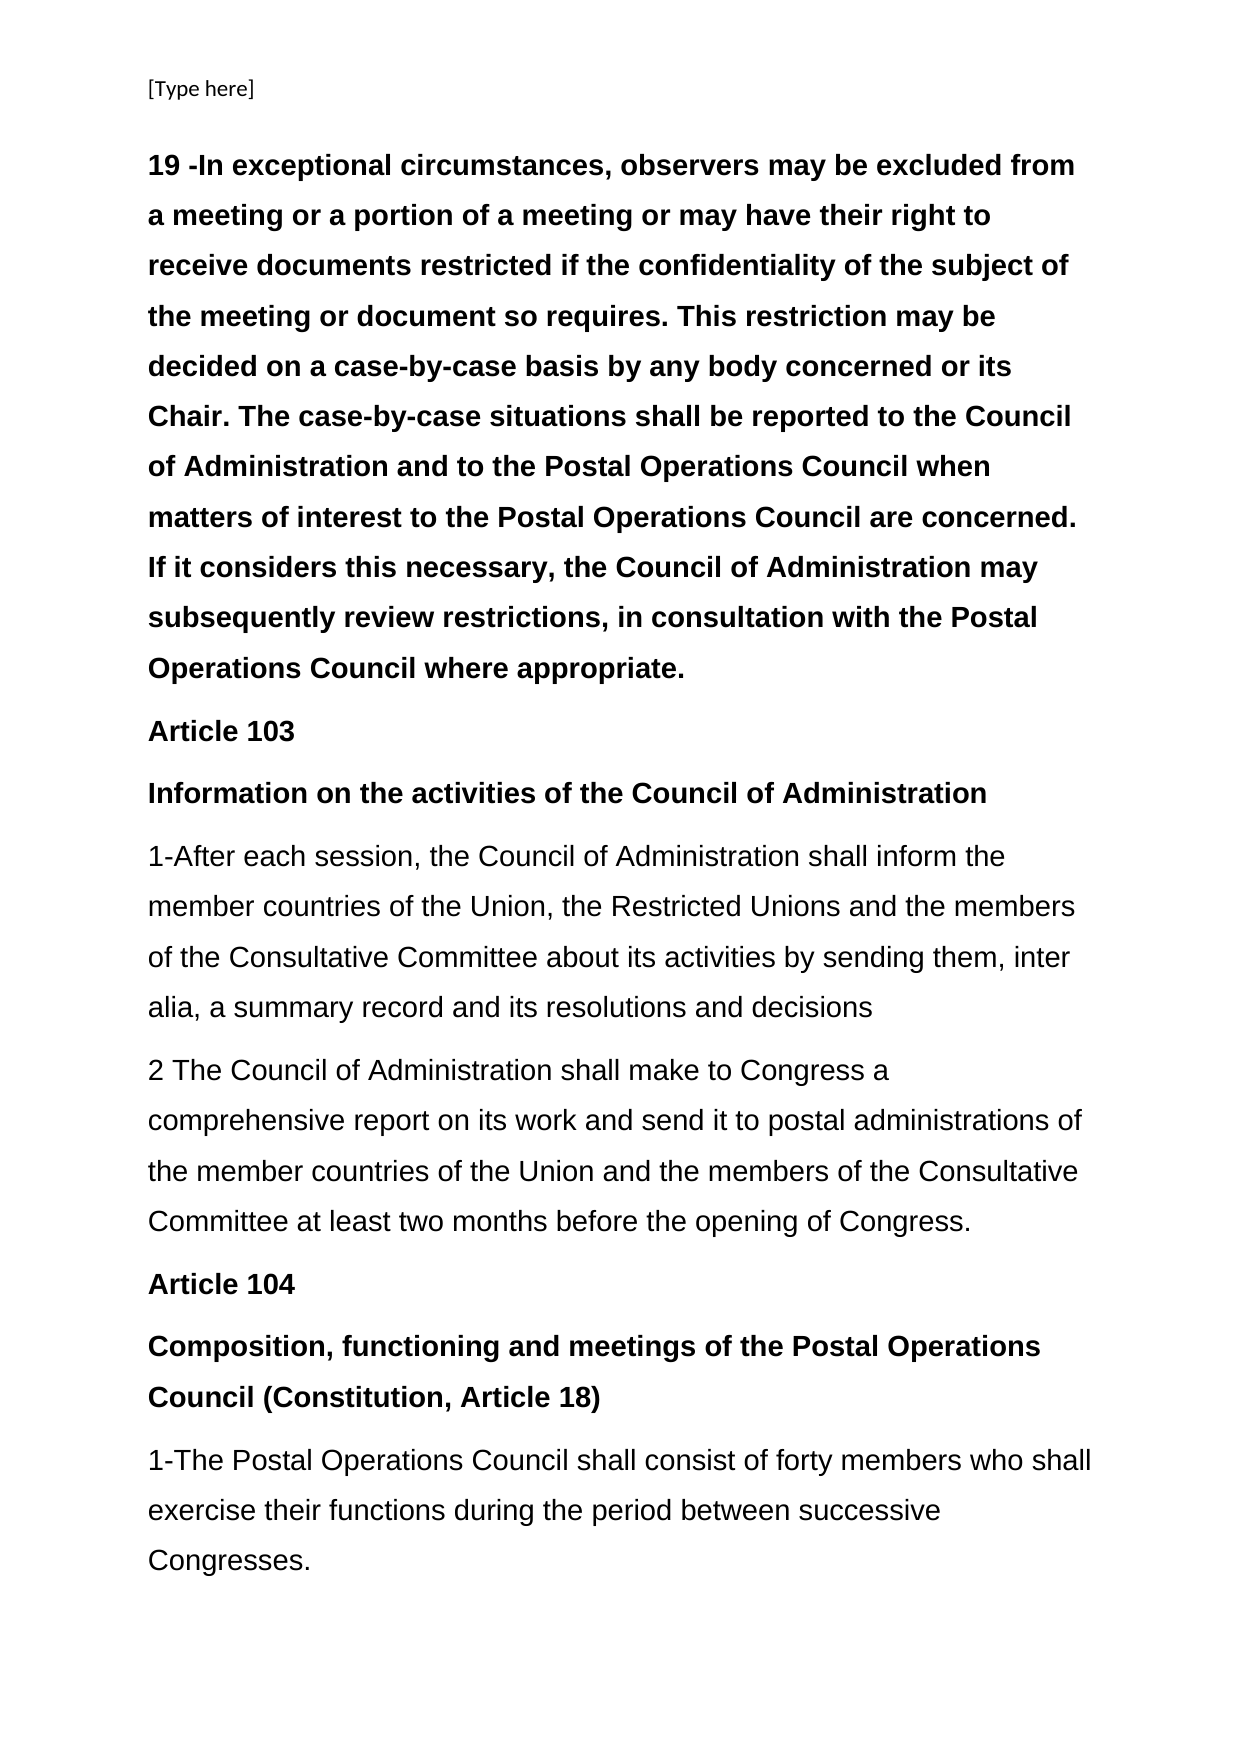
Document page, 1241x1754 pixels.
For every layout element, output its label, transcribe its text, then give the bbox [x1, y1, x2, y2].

text Article 103 [148, 713, 1093, 747]
text 1-The Postal Operations Council shall consist of forty members who shall exercise their functions during the period between successive Congresses. [148, 1443, 1093, 1577]
text 2 The Council of Administration shall make to Congress a comprehensive report on its work and send it to postal administrations of the member countries of the Union and the members of the Consultative Committee at least two months before the opening of Congress. [148, 1053, 1093, 1237]
text 1-After each session, the Council of Administration shall inform the member countries of the Union, the Restricted Unions and the members of the Consultative Committee about its activities by sending them, inter alia, a summary record and its resolutions and decisions [148, 839, 1093, 1024]
text Composition, functioning and meetings of the Postal Operations Council (Constitution, Article 18) [148, 1329, 1093, 1413]
text Information on the activities of the Council of Administration [148, 776, 1093, 810]
text Article 104 [148, 1267, 1093, 1300]
text 19 -In exceptional circumstances, observers may be excluded from a meeting or a portion of a meeting or may have their right to receive documents restricted if the confidentiality of the subject of the meeting or document so requires. This restriction may be decided on a case-by-case basis by any body concerned or its Chair. The case-by-case situations shall be reported to the Council of Administration and to the Postal Operations Council when matters of interest to the Postal Operations Council are concerned. If it considers this necessary, the Council of Administration may subsequently review restrictions, in consultation with the Postal Operations Council where appropriate. [148, 148, 1093, 684]
